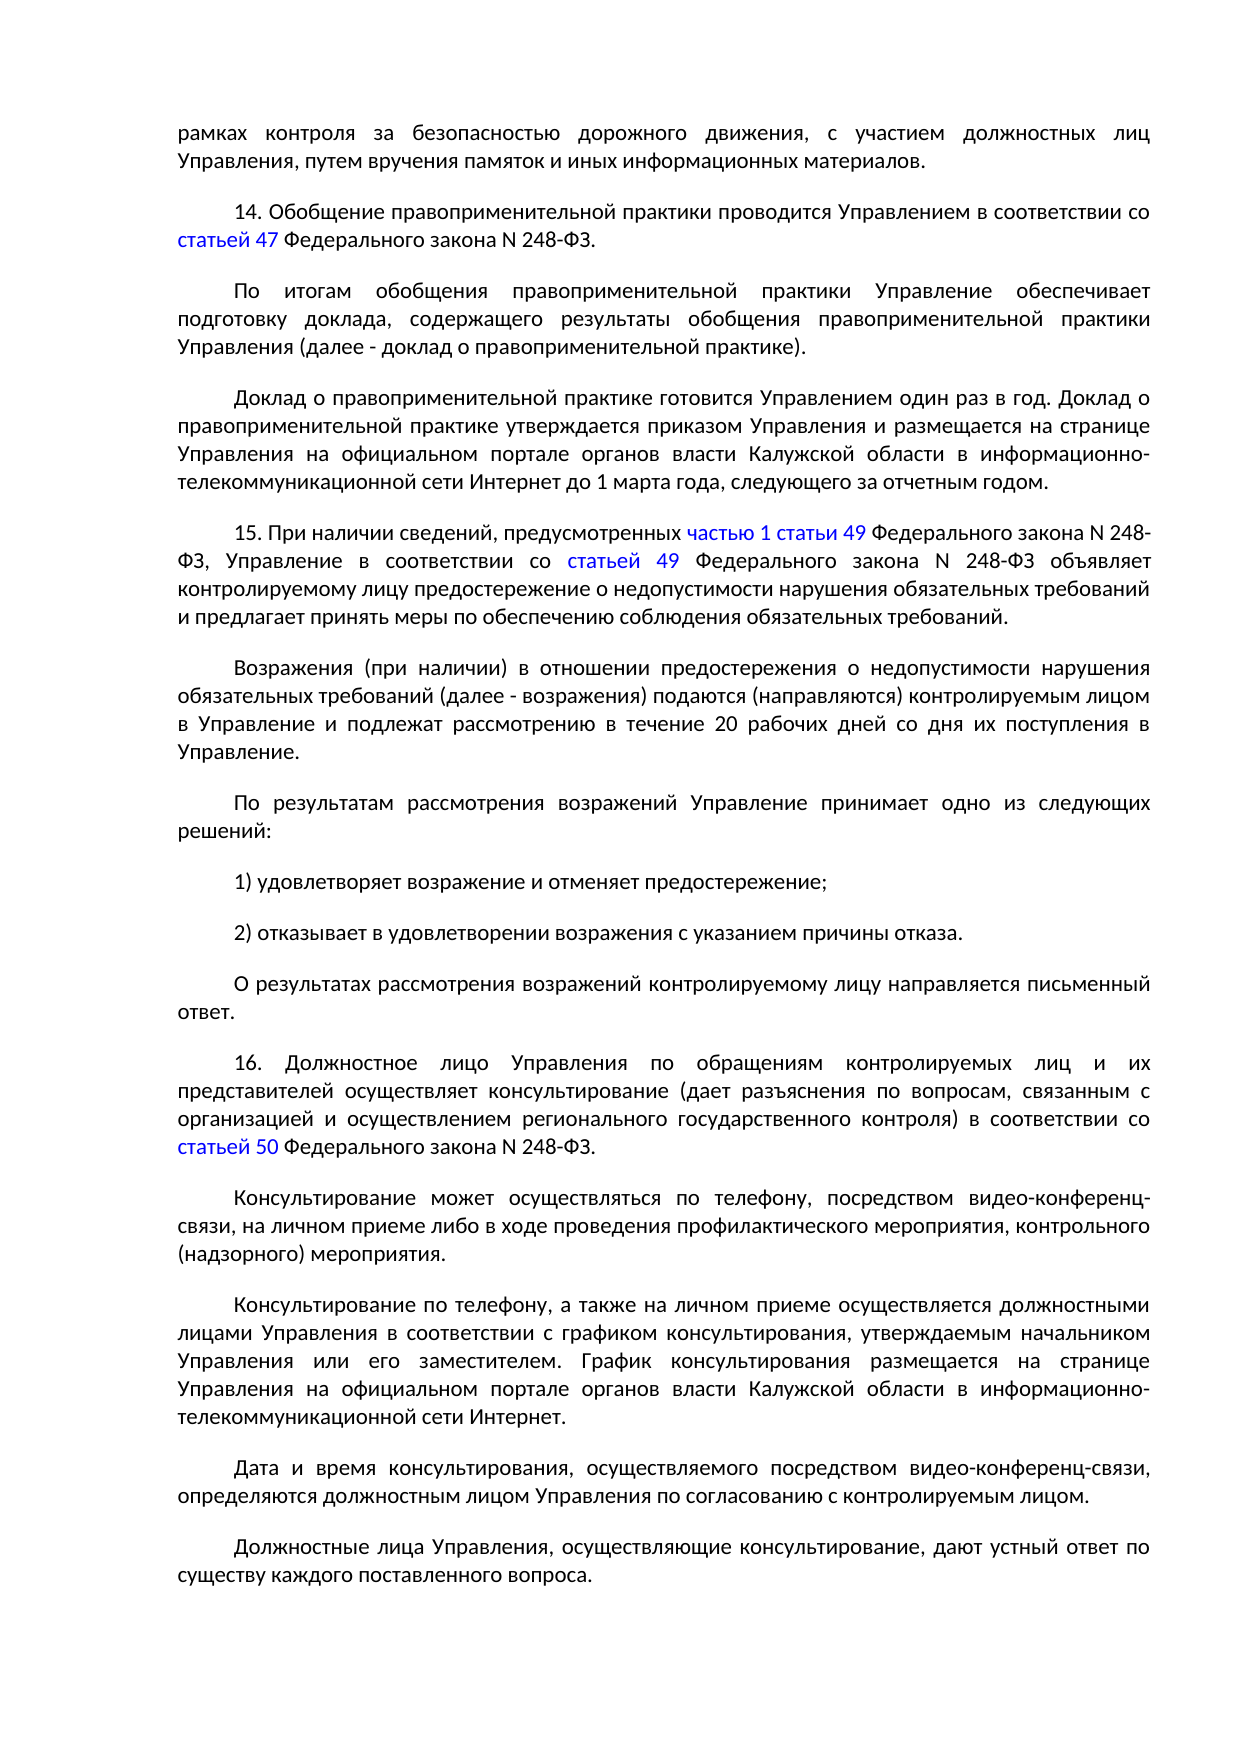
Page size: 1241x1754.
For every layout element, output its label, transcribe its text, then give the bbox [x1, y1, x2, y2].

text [177, 118, 1152, 174]
text О результатах рассмотрения возражений контролируемому лицу направляется письменный ответ. [177, 969, 1152, 1025]
text 15. При наличии сведений, предусмотренных частью 1 статьи 49 Федерального закона N 248-ФЗ, Управление в соответствии со статьей 49 Федерального закона N 248-ФЗ объявляет контролируемому лицу предостережение о недопустимости нарушения обязательных требований и предлагает принять меры по обеспечению соблюдения обязательных требований. [177, 518, 1152, 630]
text Консультирование по телефону, а также на личном приеме осуществляется должностными лицами Управления в соответствии с графиком консультирования, утверждаемым начальником Управления или его заместителем. График консультирования размещается на странице Управления на официальном портале органов власти Калужской области в информационно-телекоммуникационной сети Интернет. [177, 1290, 1152, 1430]
text 1) удовлетворяет возражение и отменяет предостережение; [177, 867, 1152, 895]
text 14. Обобщение правоприменительной практики проводится Управлением в соответствии со статьей 47 Федерального закона N 248-ФЗ. [177, 197, 1152, 253]
text 2) отказывает в удовлетворении возражения с указанием причины отказа. [177, 918, 1152, 946]
text 16. Должностное лицо Управления по обращениям контролируемых лиц и их представителей осуществляет консультирование (дает разъяснения по вопросам, связанным с организацией и осуществлением регионального государственного контроля) в соответствии со статьей 50 Федерального закона N 248-ФЗ. [177, 1048, 1152, 1160]
text Доклад о правоприменительной практике готовится Управлением один раз в год. Доклад о правоприменительной практике утверждается приказом Управления и размещается на странице Управления на официальном портале органов власти Калужской области в информационно-телекоммуникационной сети Интернет до 1 марта года, следующего за отчетным годом. [177, 383, 1152, 495]
text По итогам обобщения правоприменительной практики Управление обеспечивает подготовку доклада, содержащего результаты обобщения правоприменительной практики Управления (далее - доклад о правоприменительной практике). [177, 276, 1152, 360]
text Возражения (при наличии) в отношении предостережения о недопустимости нарушения обязательных требований (далее - возражения) подаются (направляются) контролируемым лицом в Управление и подлежат рассмотрению в течение 20 рабочих дней со дня их поступления в Управление. [177, 653, 1152, 765]
text Дата и время консультирования, осуществляемого посредством видео-конференц-связи, определяются должностным лицом Управления по согласованию с контролируемым лицом. [177, 1453, 1152, 1509]
text По результатам рассмотрения возражений Управление принимает одно из следующих решений: [177, 788, 1152, 844]
text Должностные лица Управления, осуществляющие консультирование, дают устный ответ по существу каждого поставленного вопроса. [177, 1532, 1152, 1588]
text Консультирование может осуществляться по телефону, посредством видео-конференц-связи, на личном приеме либо в ходе проведения профилактического мероприятия, контрольного (надзорного) мероприятия. [177, 1183, 1152, 1267]
